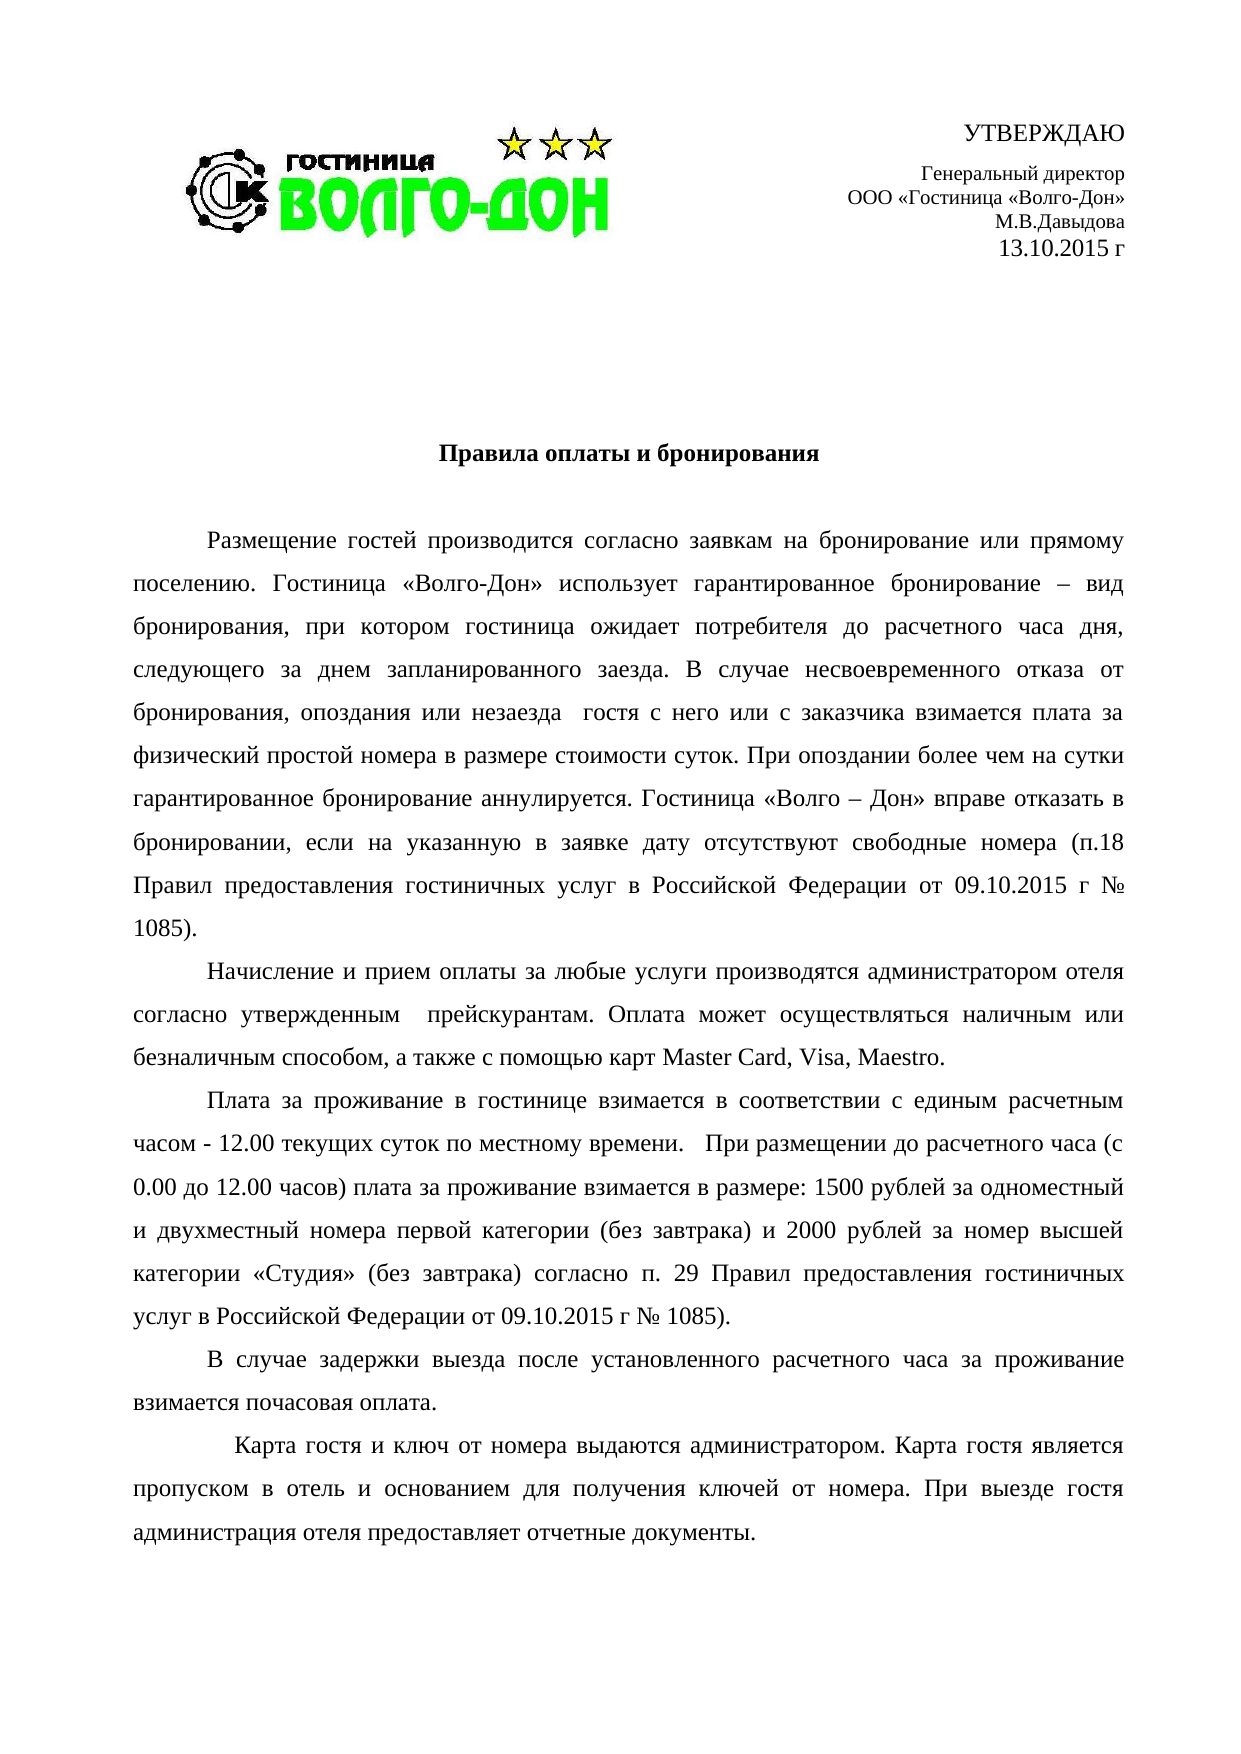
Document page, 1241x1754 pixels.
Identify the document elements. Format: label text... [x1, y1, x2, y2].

text УТВЕРЖДАЮ [650, 118, 1125, 147]
text ООО «Гостиница «Волго-Дон» [650, 185, 1125, 209]
text 13.10.2015 г [650, 233, 1125, 262]
text Размещение гостей производится согласно заявкам на бронирование или прямому поселению. Гостиница «Волго-Дон» использует гарантированное бронирование – вид бронирования, при котором гостиница ожидает потребителя до расчетного часа дня, следующего за днем запланированного заезда. В случае несвоевременного отказа от бронирования, опоздания или незаезда гостя с него или с заказчика взимается плата за физический простой номера в размере стоимости суток. При опоздании более чем на сутки гарантированное бронирование аннулируется. Гостиница «Волго – Дон» вправе отказать в бронировании, если на указанную в заявке дату отсутствуют свободные номера (п.18 Правил предоставления гостиничных услуг в Российской Федерации от 09.10.2015 г № 1085). [133, 525, 1125, 942]
text Начисление и прием оплаты за любые услуги производятся администратором отеля согласно утвержденным прейскурантам. Оплата может осуществляться наличным или безналичным способом, а также с помощью карт Master Card, Visa, Maestro. [133, 956, 1125, 1071]
text М.В.Давыдова [650, 209, 1125, 233]
picture [117, 109, 650, 262]
text Правила оплаты и бронирования [133, 438, 1125, 467]
text Генеральный директор [650, 161, 1125, 185]
text Плата за проживание в гостинице взимается в соответствии с единым расчетным часом - 12.00 текущих суток по местному времени. При размещении до расчетного часа (с 0.00 до 12.00 часов) плата за проживание взимается в размере: 1500 рублей за одноместный и двухместный номера первой категории (без завтрака) и 2000 рублей за номер высшей категории «Студия» (без завтрака) согласно п. 29 Правил предоставления гостиничных услуг в Российской Федерации от 09.10.2015 г № 1085). [133, 1085, 1125, 1330]
text Карта гостя и ключ от номера выдаются администратором. Карта гостя является пропуском в отель и основанием для получения ключей от номера. При выезде гостя администрация отеля предоставляет отчетные документы. [133, 1430, 1125, 1545]
text В случае задержки выезда после установленного расчетного часа за проживание взимается почасовая оплата. [133, 1344, 1125, 1416]
